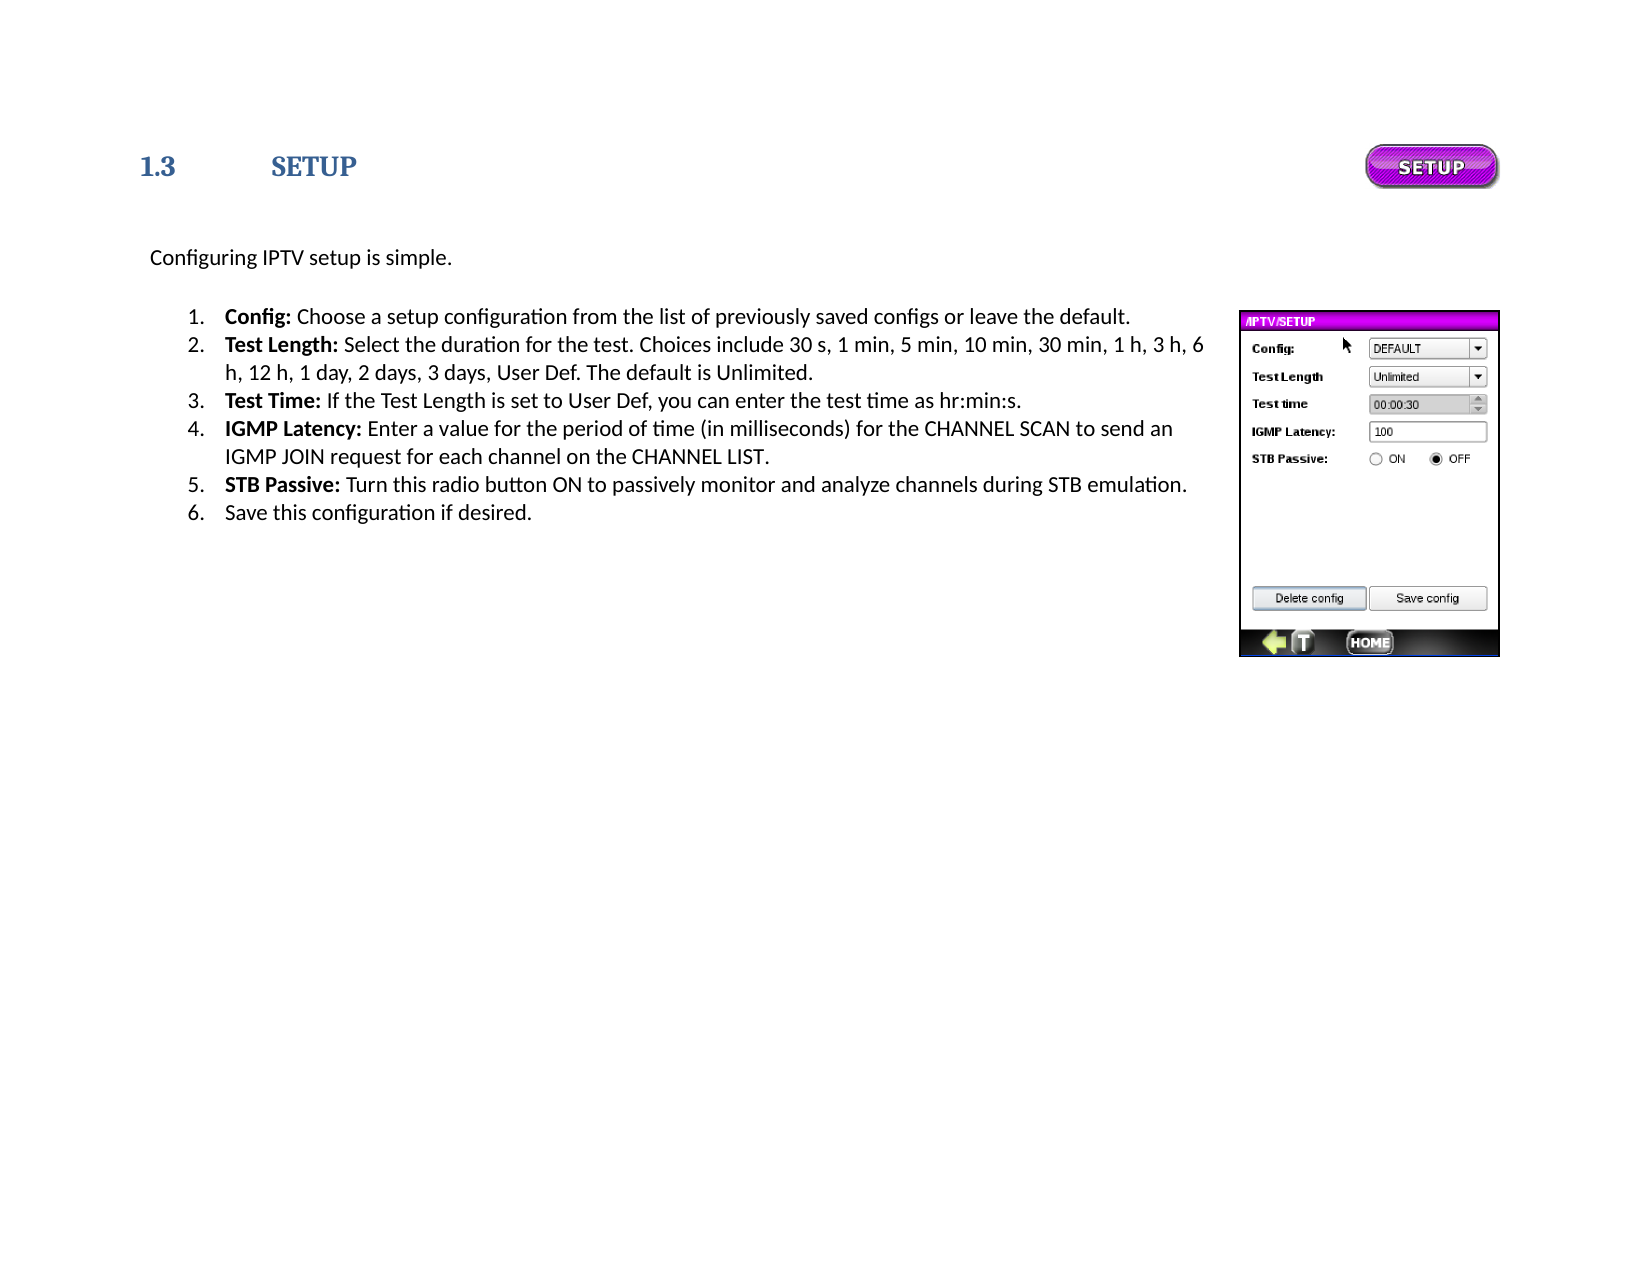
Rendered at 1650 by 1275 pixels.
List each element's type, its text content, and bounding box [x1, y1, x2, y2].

list IGMP Latency: Enter a value for the period of time (in milliseconds) for the CHANNEL SCAN to send an IGMP JOIN request for each channel on the CHANNEL LIST. [187, 414, 1239, 470]
list Save this configuration if desired. [187, 498, 1239, 526]
list Config: Choose a setup configuration from the list of previously saved configs or leave the default. [187, 302, 1500, 330]
picture [1364, 143, 1500, 189]
subtitle SETUP [141, 150, 1364, 183]
list Test Time: If the Test Length is set to User Def, you can enter the test time as hr:min:s. [187, 386, 1239, 414]
picture [1241, 312, 1498, 656]
text Configuring IPTV setup is simple. [150, 243, 1500, 271]
list Test Length: Select the duration for the test. Choices include 30 s, 1 min, 5 min, 10 min, 30 min, 1 h, 3 h, 6 h, 12 h, 1 day, 2 days, 3 days, User Def. The default is Unlimited. [187, 330, 1239, 386]
list STB Passive: Turn this radio button ON to passively monitor and analyze channels during STB emulation. [187, 470, 1239, 498]
